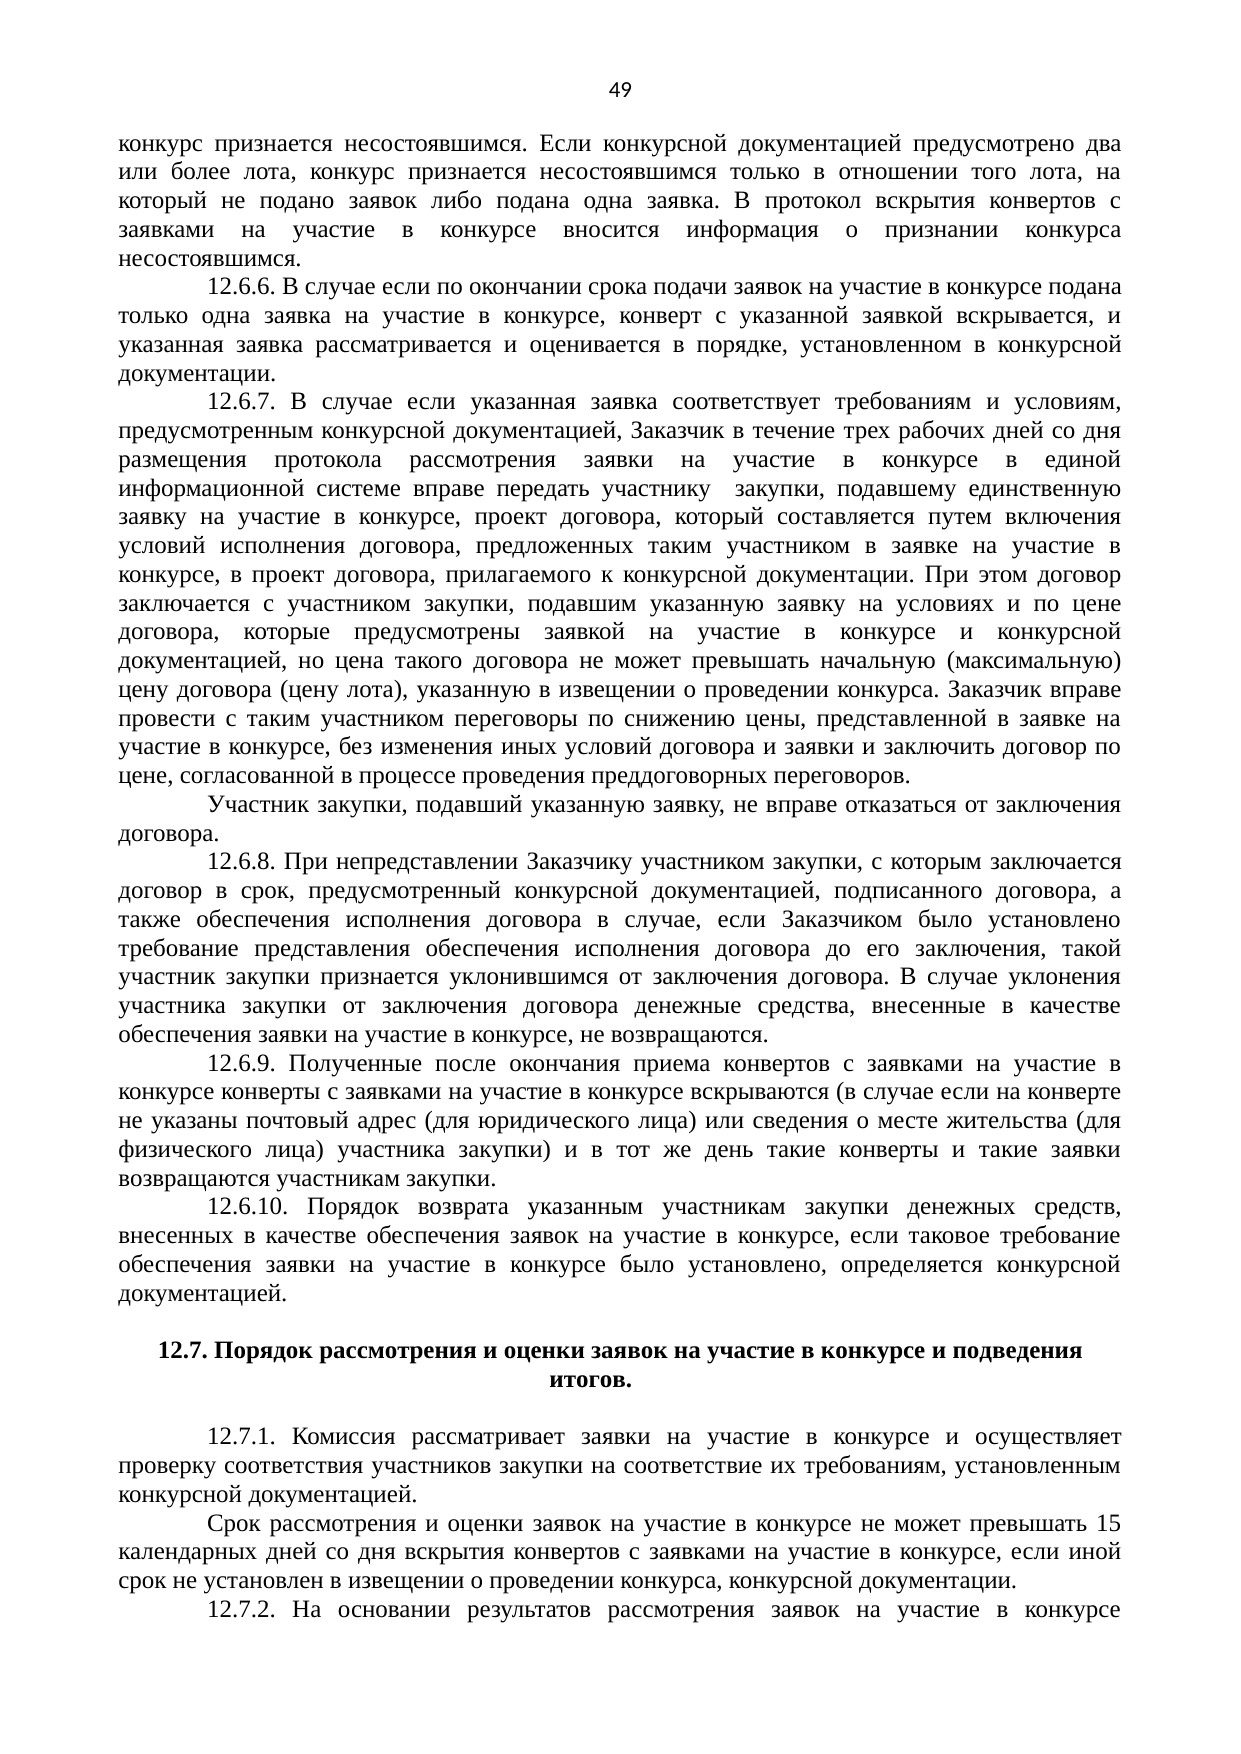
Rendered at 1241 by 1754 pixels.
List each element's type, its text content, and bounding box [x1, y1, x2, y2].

text 12.7. Порядок рассмотрения и оценки заявок на участие в конкурсе и подведения итогов. [59, 1335, 1122, 1393]
text Участник закупки, подавший указанную заявку, не вправе отказаться от заключения договора. [118, 789, 1122, 846]
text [118, 1594, 1122, 1623]
text 12.6.10. Порядок возврата указанным участникам закупки денежных средств, внесенных в качестве обеспечения заявок на участие в конкурсе, если таковое требование обеспечения заявки на участие в конкурсе было установлено, определяется конкурсной документацией. [118, 1191, 1122, 1306]
text 12.6.8. При непредставлении Заказчику участником закупки, с которым заключается договор в срок, предусмотренный конкурсной документацией, подписанного договора, а также обеспечения исполнения договора в случае, если Заказчиком было установлено требование представления обеспечения исполнения договора до его заключения, такой участник закупки признается уклонившимся от заключения договора. В случае уклонения участника закупки от заключения договора денежные средства, внесенные в качестве обеспечения заявки на участие в конкурсе, не возвращаются. [118, 846, 1122, 1048]
text 12.6.6. В случае если по окончании срока подачи заявок на участие в конкурсе подана только одна заявка на участие в конкурсе, конверт с указанной заявкой вскрывается, и указанная заявка рассматривается и оценивается в порядке, установленном в конкурсной документации. [118, 271, 1122, 386]
text 12.7.1. Комиссия рассматривает заявки на участие в конкурсе и осуществляет проверку соответствия участников закупки на соответствие их требованиям, установленным конкурсной документацией. [118, 1421, 1122, 1508]
text 12.6.9. Полученные после окончания приема конвертов с заявками на участие в конкурсе конверты с заявками на участие в конкурсе вскрываются (в случае если на конверте не указаны почтовый адрес (для юридического лица) или сведения о месте жительства (для физического лица) участника закупки) и в тот же день такие конверты и такие заявки возвращаются участникам закупки. [118, 1048, 1122, 1191]
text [118, 128, 1122, 271]
text Срок рассмотрения и оценки заявок на участие в конкурсе не может превышать 15 календарных дней со дня вскрытия конвертов с заявками на участие в конкурсе, если иной срок не установлен в извещении о проведении конкурса, конкурсной документации. [118, 1508, 1122, 1594]
text 12.6.7. В случае если указанная заявка соответствует требованиям и условиям, предусмотренным конкурсной документацией, Заказчик в течение трех рабочих дней со дня размещения протокола рассмотрения заявки на участие в конкурсе в единой информационной системе вправе передать участнику закупки, подавшему единственную заявку на участие в конкурсе, проект договора, который составляется путем включения условий исполнения договора, предложенных таким участником в заявке на участие в конкурсе, в проект договора, прилагаемого к конкурсной документации. При этом договор заключается с участником закупки, подавшим указанную заявку на условиях и по цене договора, которые предусмотрены заявкой на участие в конкурсе и конкурсной документацией, но цена такого договора не может превышать начальную (максимальную) цену договора (цену лота), указанную в извещении о проведении конкурса. Заказчик вправе провести с таким участником переговоры по снижению цены, представленной в заявке на участие в конкурсе, без изменения иных условий договора и заявки и заключить договор по цене, согласованной в процессе проведения преддоговорных переговоров. [118, 386, 1122, 789]
